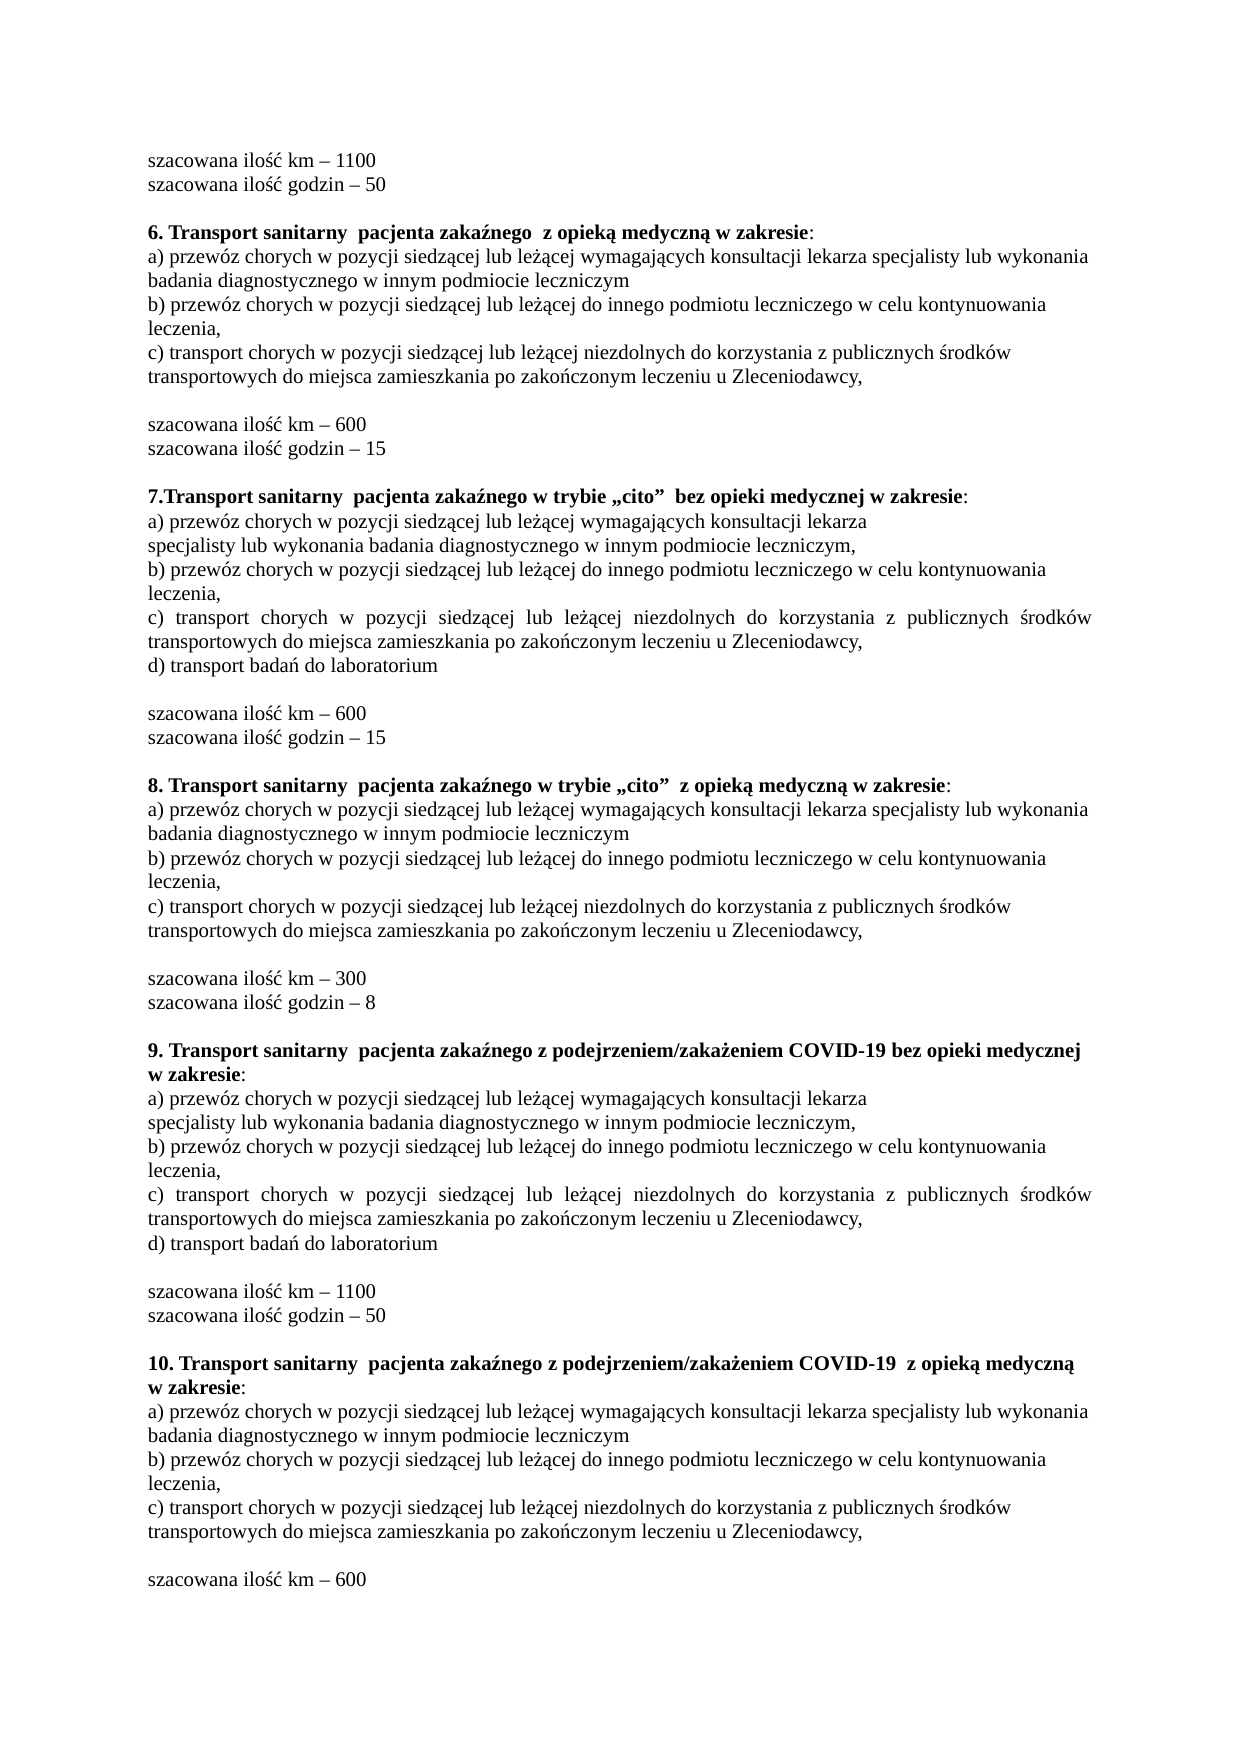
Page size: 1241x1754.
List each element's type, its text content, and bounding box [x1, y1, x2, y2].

text a) przewóz chorych w pozycji siedzącej lub leżącej wymagających konsultacji lekarza [148, 1086, 1093, 1110]
text b) przewóz chorych w pozycji siedzącej lub leżącej do innego podmiotu leczniczego w celu kontynuowania leczenia, [148, 557, 1093, 605]
text szacowana ilość km – 1100 [148, 1278, 1093, 1303]
text szacowana ilość km – 600 [148, 701, 1093, 725]
text specjalisty lub wykonania badania diagnostycznego w innym podmiocie leczniczym, [148, 1110, 1093, 1134]
text a) przewóz chorych w pozycji siedzącej lub leżącej wymagających konsultacji lekarza [148, 508, 1093, 533]
text d) transport badań do laboratorium [148, 1230, 1093, 1254]
text szacowana ilość godzin – 15 [148, 725, 1093, 749]
text szacowana ilość km – 300 [148, 966, 1093, 990]
text a) przewóz chorych w pozycji siedzącej lub leżącej wymagających konsultacji lekarza specjalisty lub wykonania badania diagnostycznego w innym podmiocie leczniczym [148, 797, 1093, 845]
text 6. Transport sanitarny pacjenta zakaźnego z opieką medyczną w zakresie: [148, 220, 1093, 244]
text b) przewóz chorych w pozycji siedzącej lub leżącej do innego podmiotu leczniczego w celu kontynuowania leczenia, [148, 1134, 1093, 1182]
text b) przewóz chorych w pozycji siedzącej lub leżącej do innego podmiotu leczniczego w celu kontynuowania leczenia, [148, 292, 1093, 340]
text b) przewóz chorych w pozycji siedzącej lub leżącej do innego podmiotu leczniczego w celu kontynuowania leczenia, [148, 1447, 1093, 1495]
text szacowana ilość godzin – 15 [148, 436, 1093, 460]
text a) przewóz chorych w pozycji siedzącej lub leżącej wymagających konsultacji lekarza specjalisty lub wykonania badania diagnostycznego w innym podmiocie leczniczym [148, 244, 1093, 292]
text szacowana ilość km – 600 [148, 1567, 1093, 1591]
text d) transport badań do laboratorium [148, 653, 1093, 677]
text szacowana ilość km – 1100 [148, 148, 1093, 172]
text szacowana ilość godzin – 8 [148, 990, 1093, 1014]
text a) przewóz chorych w pozycji siedzącej lub leżącej wymagających konsultacji lekarza specjalisty lub wykonania badania diagnostycznego w innym podmiocie leczniczym [148, 1399, 1093, 1447]
text 9. Transport sanitarny pacjenta zakaźnego z podejrzeniem/zakażeniem COVID-19 bez opieki medycznej w zakresie: [148, 1038, 1093, 1086]
text szacowana ilość godzin – 50 [148, 1303, 1093, 1327]
text 7.Transport sanitarny pacjenta zakaźnego w trybie „cito” bez opieki medycznej w zakresie: [148, 484, 1093, 508]
text szacowana ilość km – 600 [148, 412, 1093, 436]
text 8. Transport sanitarny pacjenta zakaźnego w trybie „cito” z opieką medyczną w zakresie: [148, 773, 1093, 797]
text 10. Transport sanitarny pacjenta zakaźnego z podejrzeniem/zakażeniem COVID-19 z opieką medyczną w zakresie: [148, 1351, 1093, 1399]
text szacowana ilość godzin – 50 [148, 172, 1093, 196]
text b) przewóz chorych w pozycji siedzącej lub leżącej do innego podmiotu leczniczego w celu kontynuowania leczenia, [148, 845, 1093, 893]
text specjalisty lub wykonania badania diagnostycznego w innym podmiocie leczniczym, [148, 533, 1093, 557]
